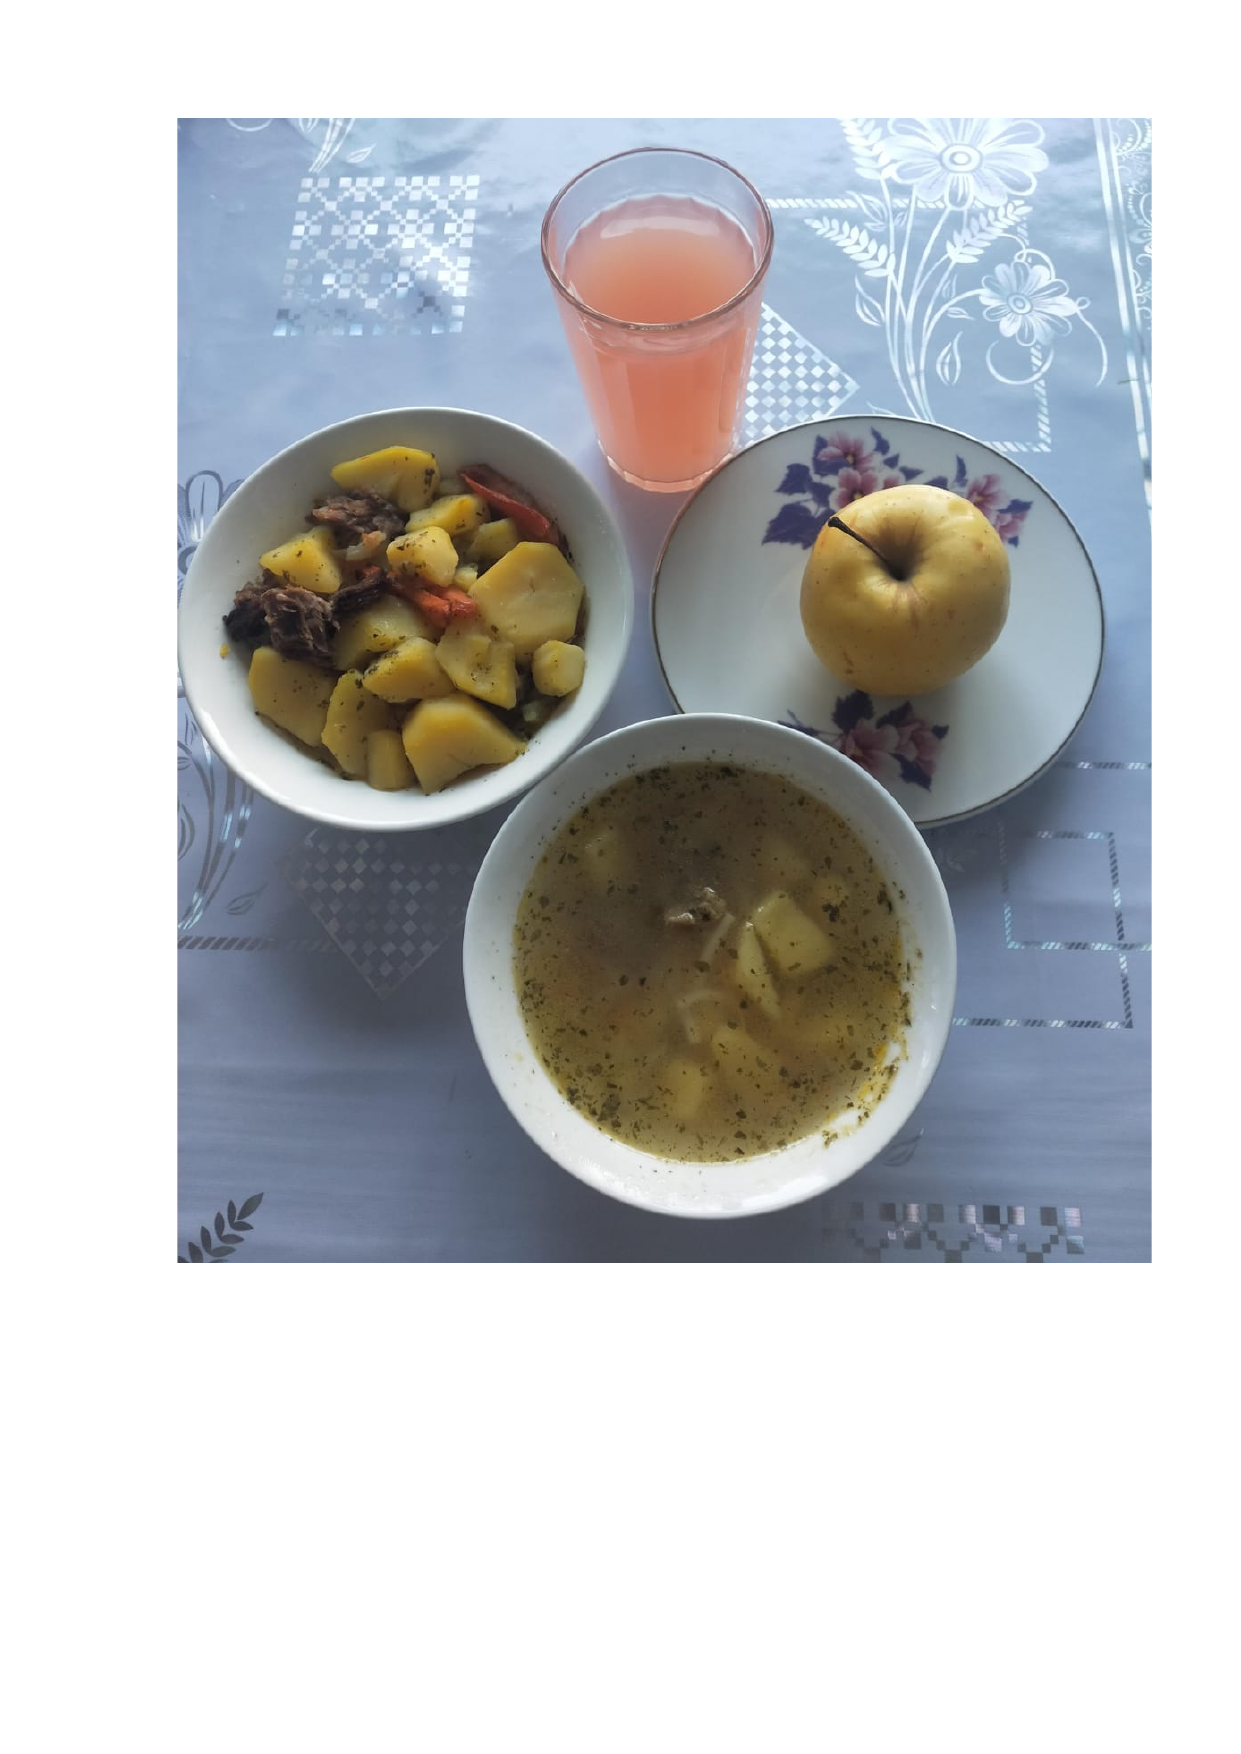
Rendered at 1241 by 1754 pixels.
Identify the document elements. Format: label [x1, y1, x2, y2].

picture [177, 118, 1152, 1263]
